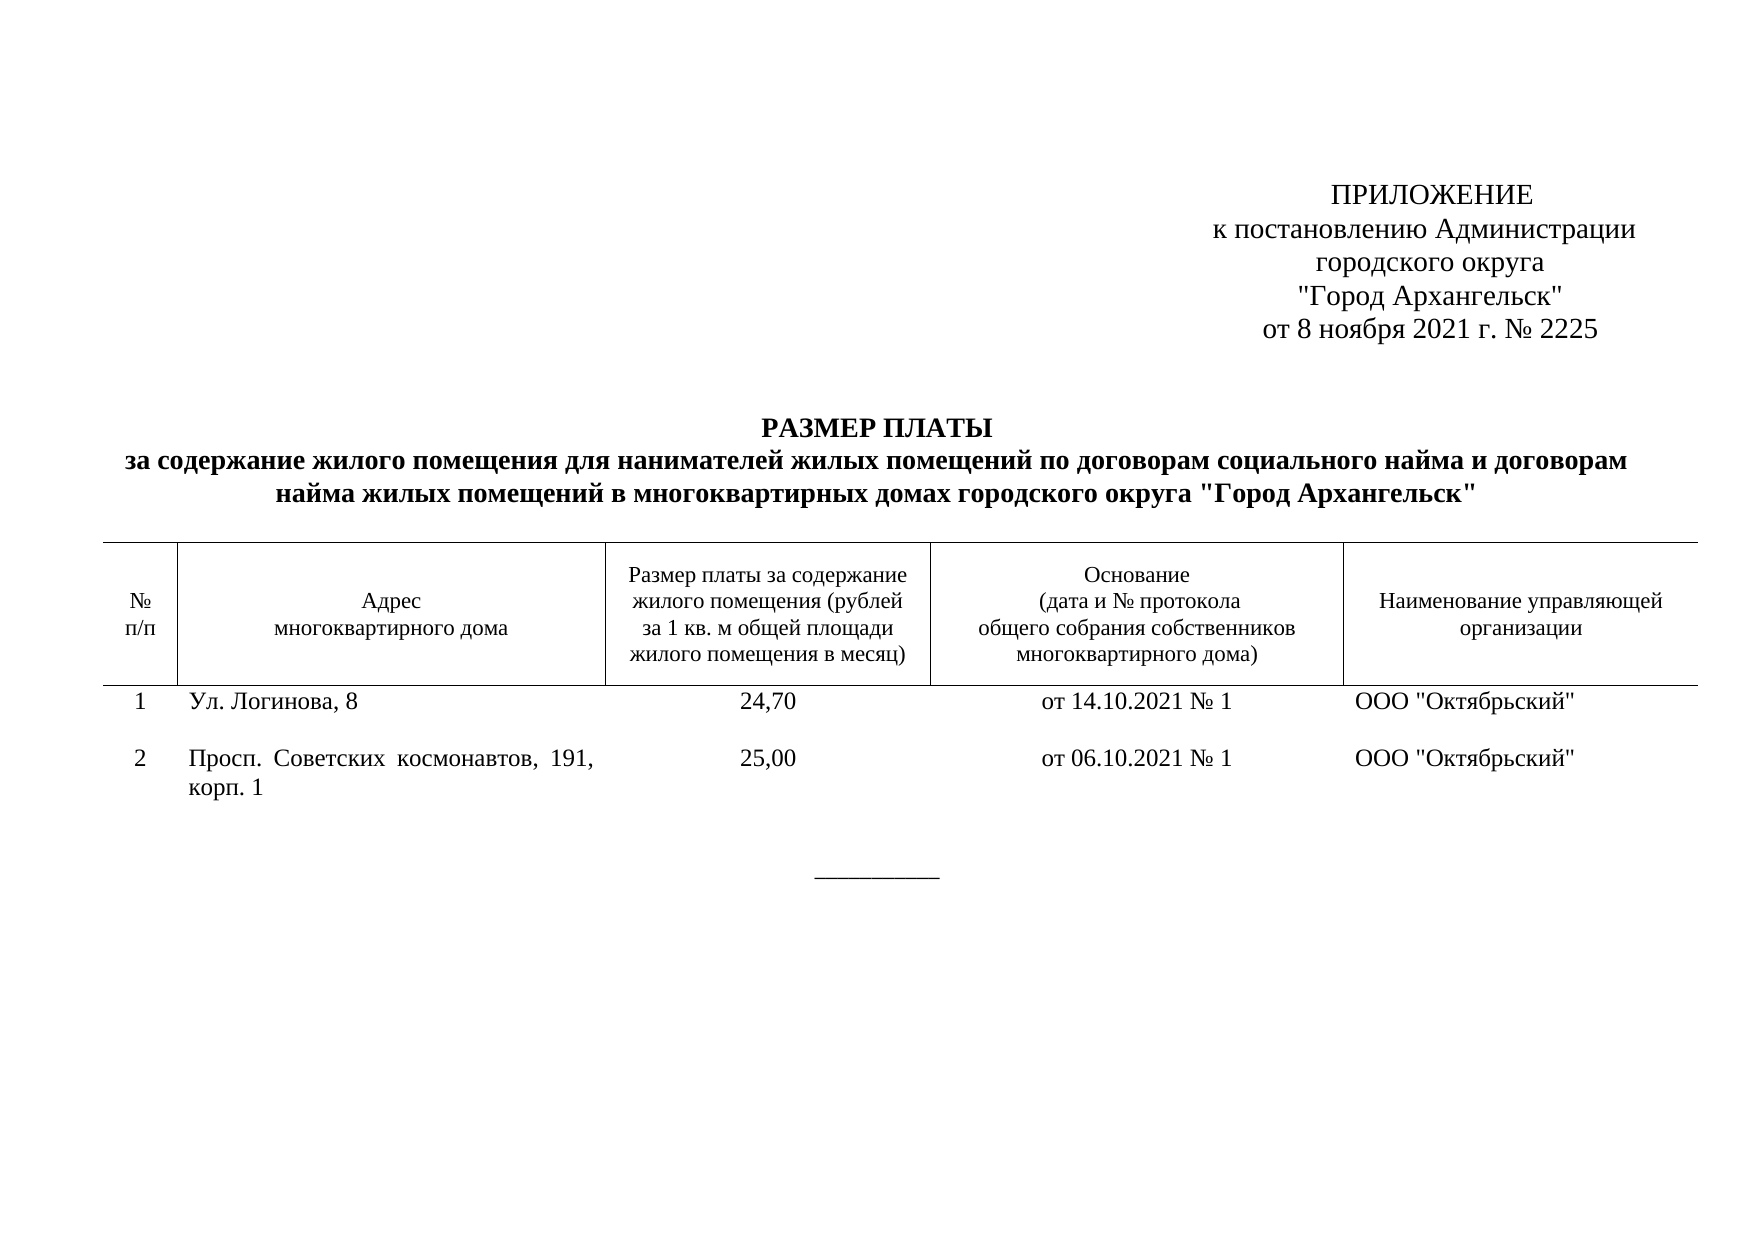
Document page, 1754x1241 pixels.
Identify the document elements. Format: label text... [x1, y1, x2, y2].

table_cell от 06.10.2021 № 1 [930, 743, 1344, 801]
table_cell 1 [103, 686, 177, 743]
text городского округа [1151, 244, 1636, 278]
table_cell 25,00 [605, 743, 930, 801]
table_cell 2 [103, 743, 177, 801]
text "Город Архангельск" [1151, 278, 1636, 311]
table_cell Ул. Логинова, 8 [177, 686, 605, 743]
table_header Основание (дата и № протокола общего собрания собственников многоквартирного дома) [931, 543, 1343, 685]
text ПРИЛОЖЕНИЕ [1331, 177, 1636, 211]
text за содержание жилого помещения для нанимателей жилых помещений по договорам социального найма и договорам найма жилых помещений в многоквартирных домах городского округа "Город Архангельск" [118, 443, 1636, 508]
text ___________ [118, 854, 1636, 882]
text к постановлению Администрации [118, 211, 1636, 244]
text РАЗМЕР ПЛАТЫ [118, 411, 1636, 443]
table_cell ООО "Октябрьский" [1344, 686, 1698, 743]
text от 8 ноября 2021 г. № 2225 [1224, 311, 1636, 345]
table_cell 24,70 [605, 686, 930, 743]
table_header Адрес многоквартирного дома [178, 543, 605, 685]
table_cell ООО "Октябрьский" [1344, 743, 1698, 801]
table_header Размер платы за содержание жилого помещения (рублей за 1 кв. м общей площади жилого помещения в месяц) [606, 543, 930, 685]
table_header Наименование управляющей организации [1344, 543, 1698, 685]
table_cell Просп. Советских космонавтов, 191, корп. 1 [177, 743, 605, 801]
table_cell от 14.10.2021 № 1 [930, 686, 1344, 743]
table_header № п/п [103, 543, 177, 685]
